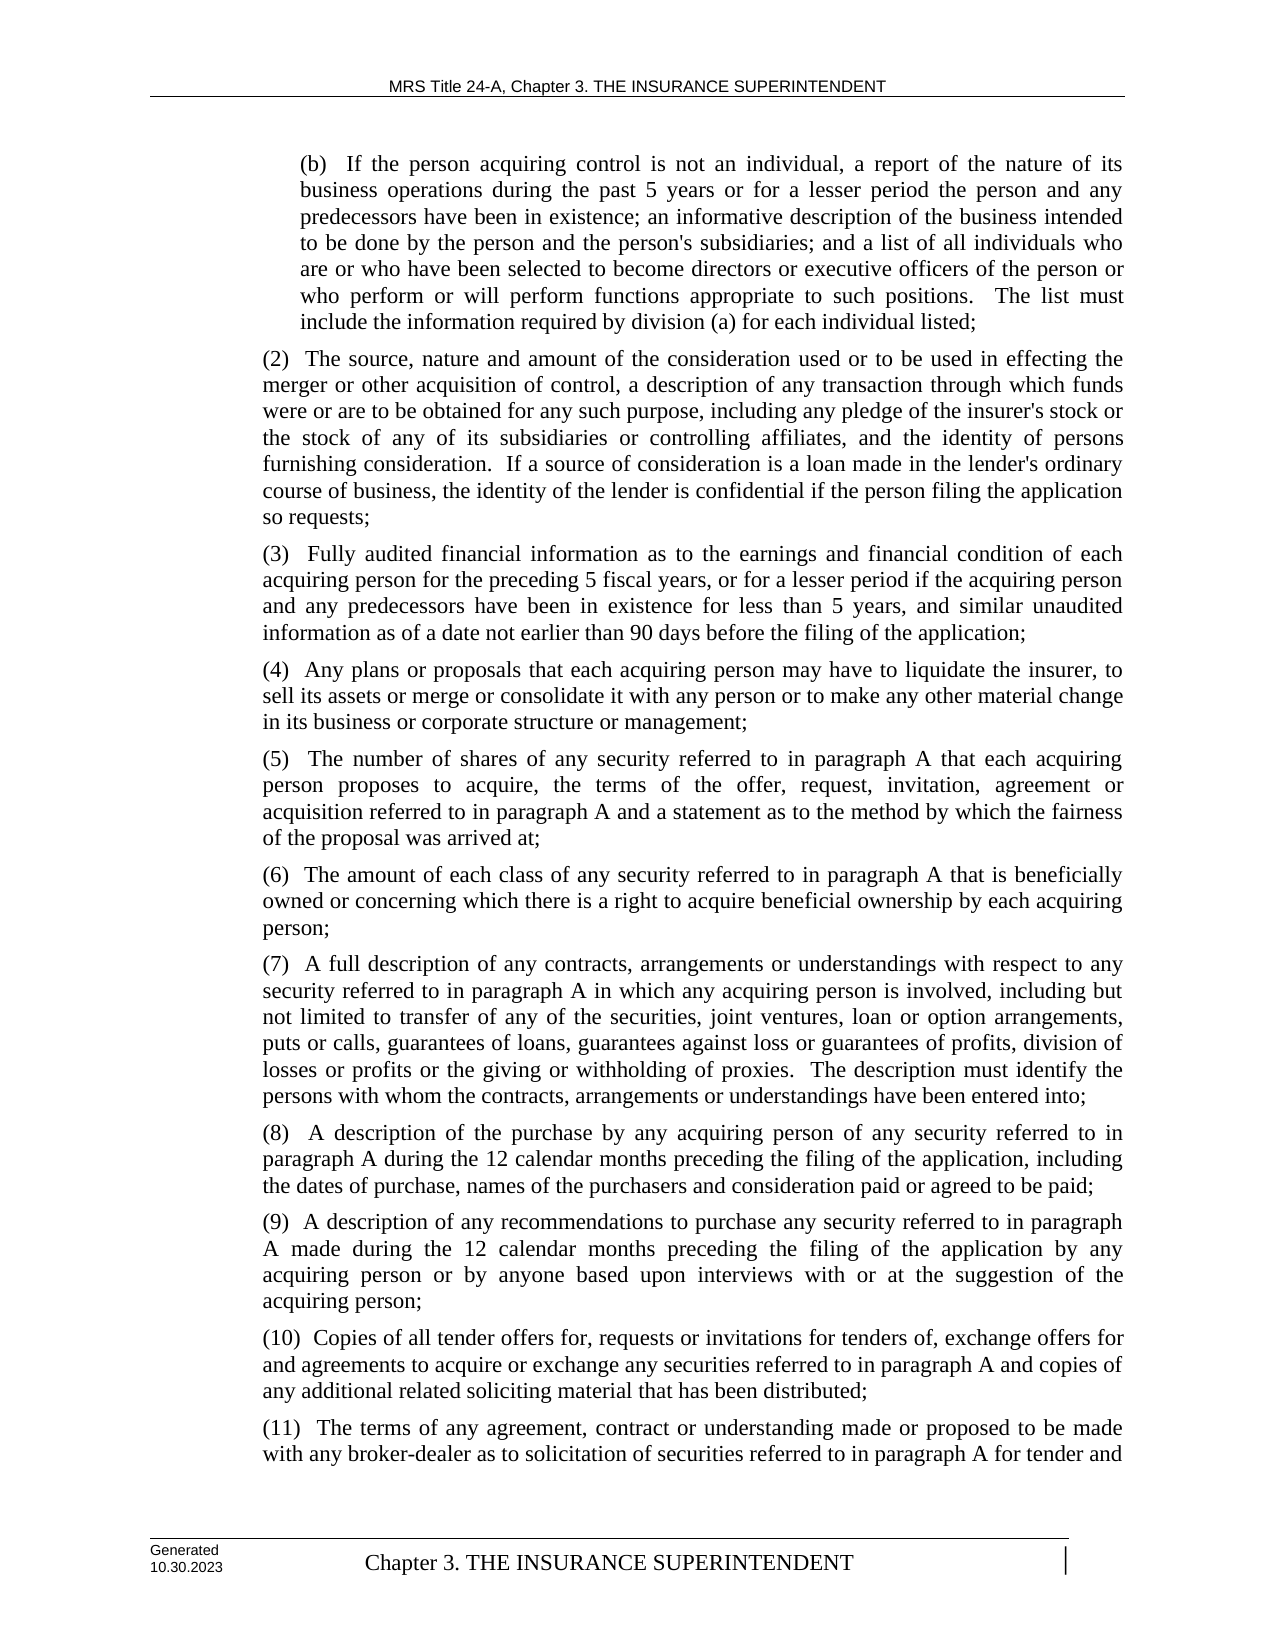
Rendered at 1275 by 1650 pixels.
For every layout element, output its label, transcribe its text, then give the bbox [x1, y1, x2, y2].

text (b) If the person acquiring control is not an individual, a report of the nature of its business operations during the past 5 years or for a lesser period the person and any predecessors have been in existence; an informative description of the business intended to be done by the person and the person's subsidiaries; and a list of all individuals who are or who have been selected to become directors or executive officers of the person or who perform or will perform functions appropriate to such positions. The list must include the information required by division (a) for each individual listed; [300, 150, 1125, 334]
text (5) The number of shares of any security referred to in paragraph A that each acquiring person proposes to acquire, the terms of the offer, request, invitation, agreement or acquisition referred to in paragraph A and a statement as to the method by which the fairness of the proposal was arrived at; [262, 745, 1125, 851]
text (6) The amount of each class of any security referred to in paragraph A that is beneficially owned or concerning which there is a right to acquire beneficial ownership by each acquiring person; [262, 861, 1125, 940]
text (3) Fully audited financial information as to the earnings and financial condition of each acquiring person for the preceding 5 fiscal years, or for a lesser period if the acquiring person and any predecessors have been in existence for less than 5 years, and similar unaudited information as of a date not earlier than 90 days before the filing of the application; [262, 540, 1125, 645]
text (9) A description of any recommendations to purchase any security referred to in paragraph A made during the 12 calendar months preceding the filing of the application by any acquiring person or by anyone based upon interviews with or at the suggestion of the acquiring person; [262, 1208, 1125, 1314]
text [262, 1414, 1125, 1466]
text (10) Copies of all tender offers for, requests or invitations for tenders of, exchange offers for and agreements to acquire or exchange any securities referred to in paragraph A and copies of any additional related soliciting material that has been distributed; [262, 1324, 1125, 1403]
text (4) Any plans or proposals that each acquiring person may have to liquidate the insurer, to sell its assets or merge or consolidate it with any person or to make any other material change in its business or corporate structure or management; [262, 656, 1125, 735]
text (8) A description of the purchase by any acquiring person of any security referred to in paragraph A during the 12 calendar months preceding the filing of the application, including the dates of purchase, names of the purchasers and consideration paid or agreed to be paid; [262, 1119, 1125, 1198]
text (2) The source, nature and amount of the consideration used or to be used in effecting the merger or other acquisition of control, a description of any transaction through which funds were or are to be obtained for any such purpose, including any pledge of the insurer's stock or the stock of any of its subsidiaries or controlling affiliates, and the identity of persons furnishing consideration. If a source of consideration is a loan made in the lender's ordinary course of business, the identity of the lender is confidential if the person filing the application so requests; [262, 345, 1125, 529]
text (7) A full description of any contracts, arrangements or understandings with respect to any security referred to in paragraph A in which any acquiring person is involved, including but not limited to transfer of any of the securities, joint ventures, loan or option arrangements, puts or calls, guarantees of loans, guarantees against loss or guarantees of profits, division of losses or profits or the giving or withholding of proxies. The description must identify the persons with whom the contracts, arrangements or understandings have been entered into; [262, 950, 1125, 1108]
